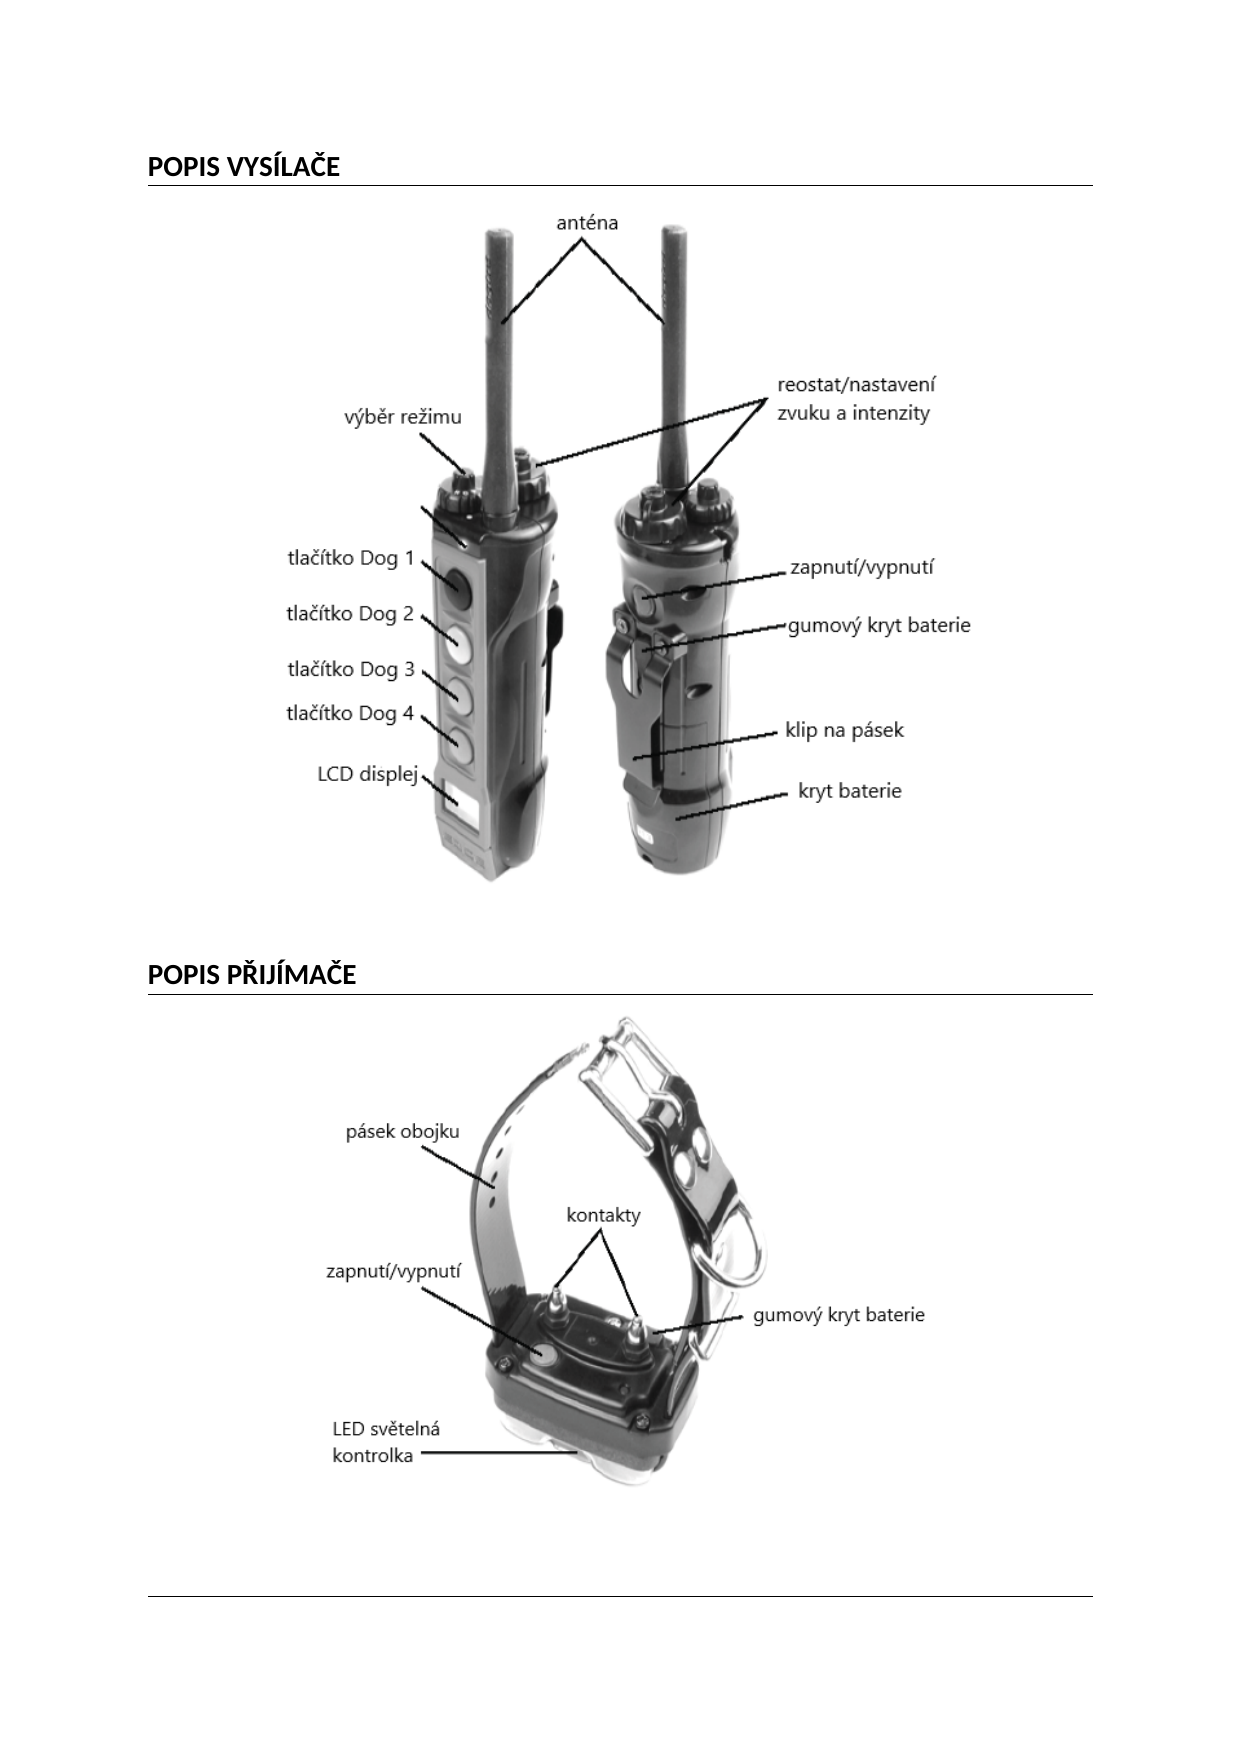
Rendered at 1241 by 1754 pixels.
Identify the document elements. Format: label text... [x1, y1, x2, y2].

picture [301, 1014, 939, 1501]
text POPIS PŘIJÍMAČE [148, 956, 1093, 994]
text POPIS VYSÍLAČE [148, 148, 1093, 185]
picture [258, 205, 982, 891]
